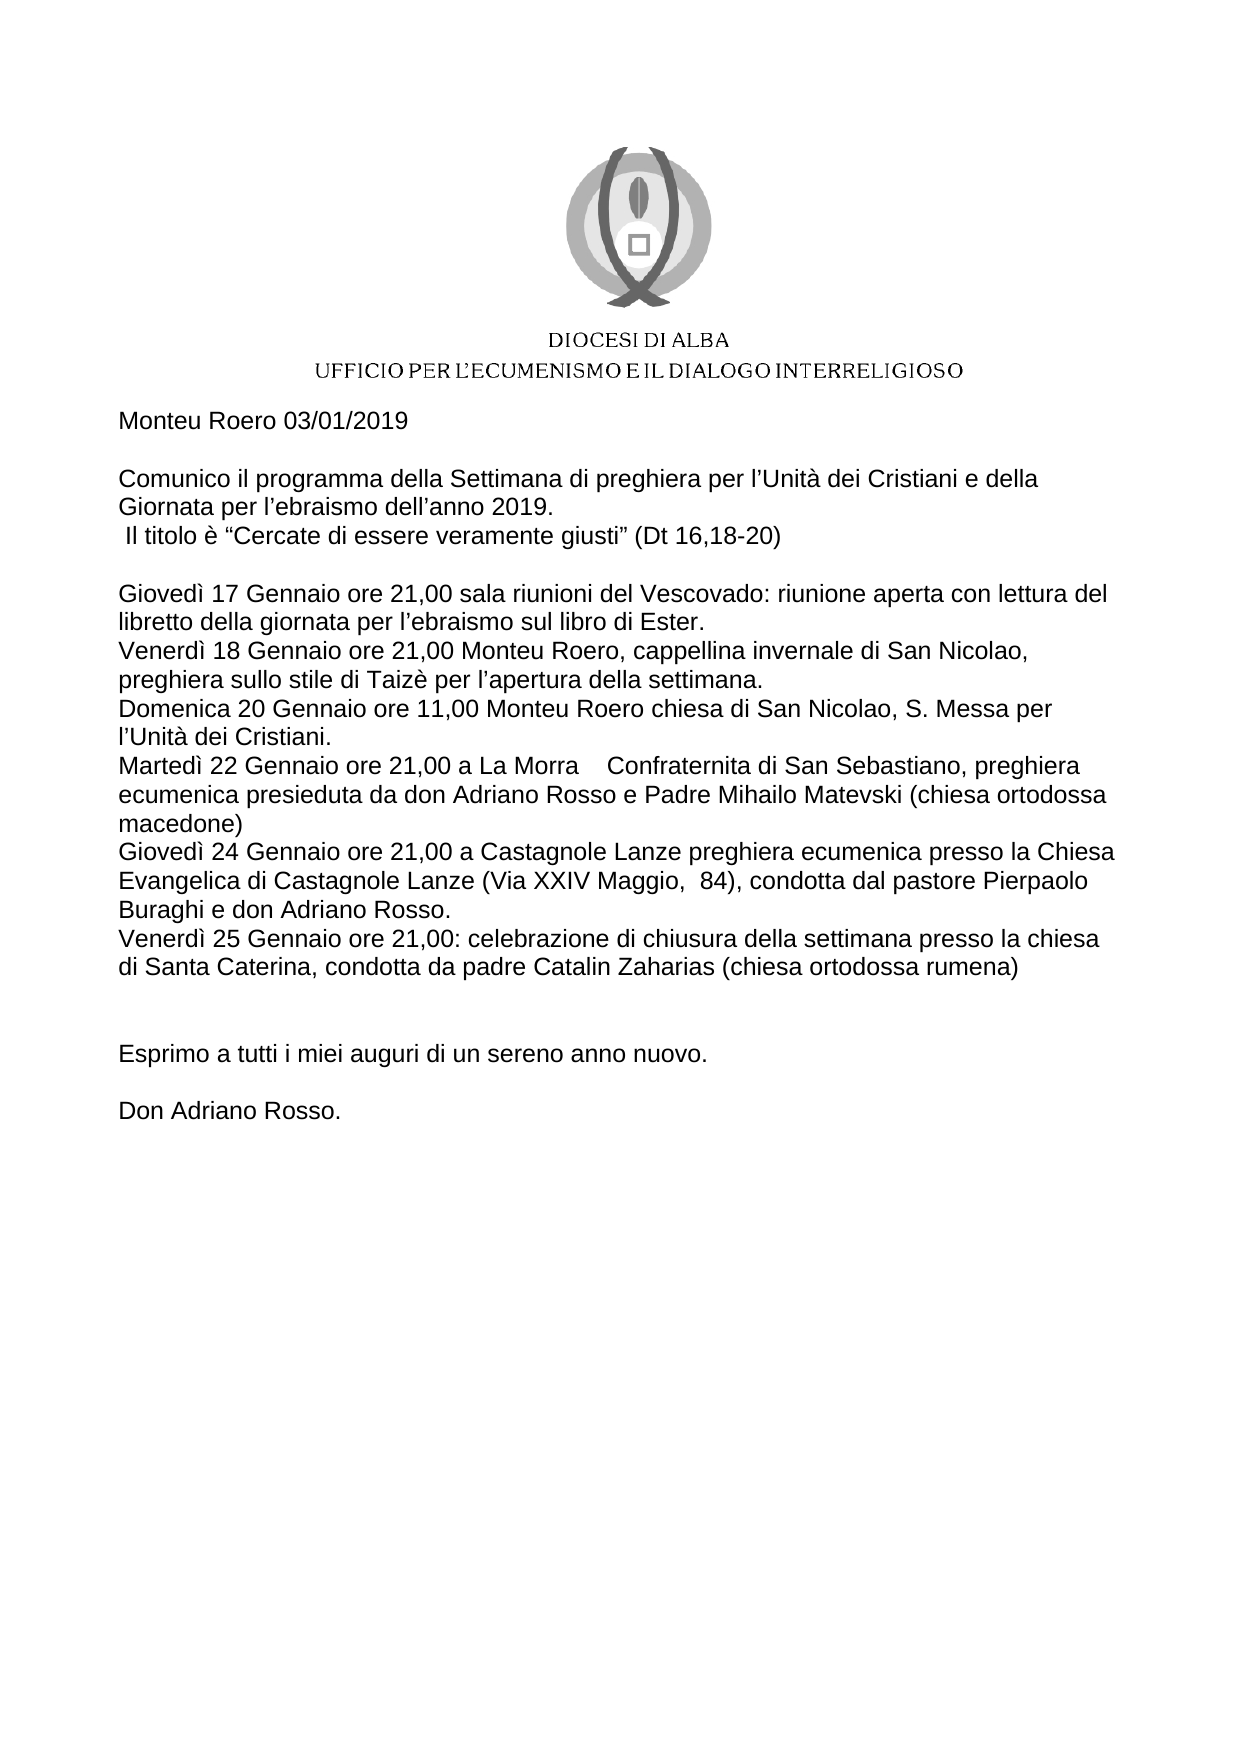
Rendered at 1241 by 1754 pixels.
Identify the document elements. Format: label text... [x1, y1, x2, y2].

text Martedì 22 Gennaio ore 21,00 a La Morra Confraternita di San Sebastiano, preghiera ecumenica presieduta da don Adriano Rosso e Padre Mihailo Matevski (chiesa ortodossa macedone) [118, 751, 1122, 837]
text Giovedì 17 Gennaio ore 21,00 sala riunioni del Vescovado: riunione aperta con lettura del libretto della giornata per l’ebraismo sul libro di Ester. [118, 578, 1122, 636]
text Venerdì 25 Gennaio ore 21,00: celebrazione di chiusura della settimana presso la chiesa di Santa Caterina, condotta da padre Catalin Zaharias (chiesa ortodossa rumena) [118, 923, 1122, 981]
picture [118, 147, 1122, 378]
text Il titolo è “Cercate di essere veramente giusti” (Dt 16,18-20) [118, 521, 1122, 550]
text Comunico il programma della Settimana di preghiera per l’Unità dei Cristiani e della Giornata per l’ebraismo dell’anno 2019. [118, 463, 1122, 521]
text Esprimo a tutti i miei auguri di un sereno anno nuovo. [118, 1038, 1122, 1067]
text Giovedì 24 Gennaio ore 21,00 a Castagnole Lanze preghiera ecumenica presso la Chiesa Evangelica di Castagnole Lanze (Via XXIV Maggio, 84), condotta dal pastore Pierpaolo Buraghi e don Adriano Rosso. [118, 837, 1122, 923]
text Venerdì 18 Gennaio ore 21,00 Monteu Roero, cappellina invernale di San Nicolao, preghiera sullo stile di Taizè per l’apertura della settimana. [118, 636, 1122, 693]
text Monteu Roero 03/01/2019 [118, 406, 1122, 435]
text Domenica 20 Gennaio ore 11,00 Monteu Roero chiesa di San Nicolao, S. Messa per l’Unità dei Cristiani. [118, 693, 1122, 751]
text Don Adriano Rosso. [118, 1096, 1122, 1125]
